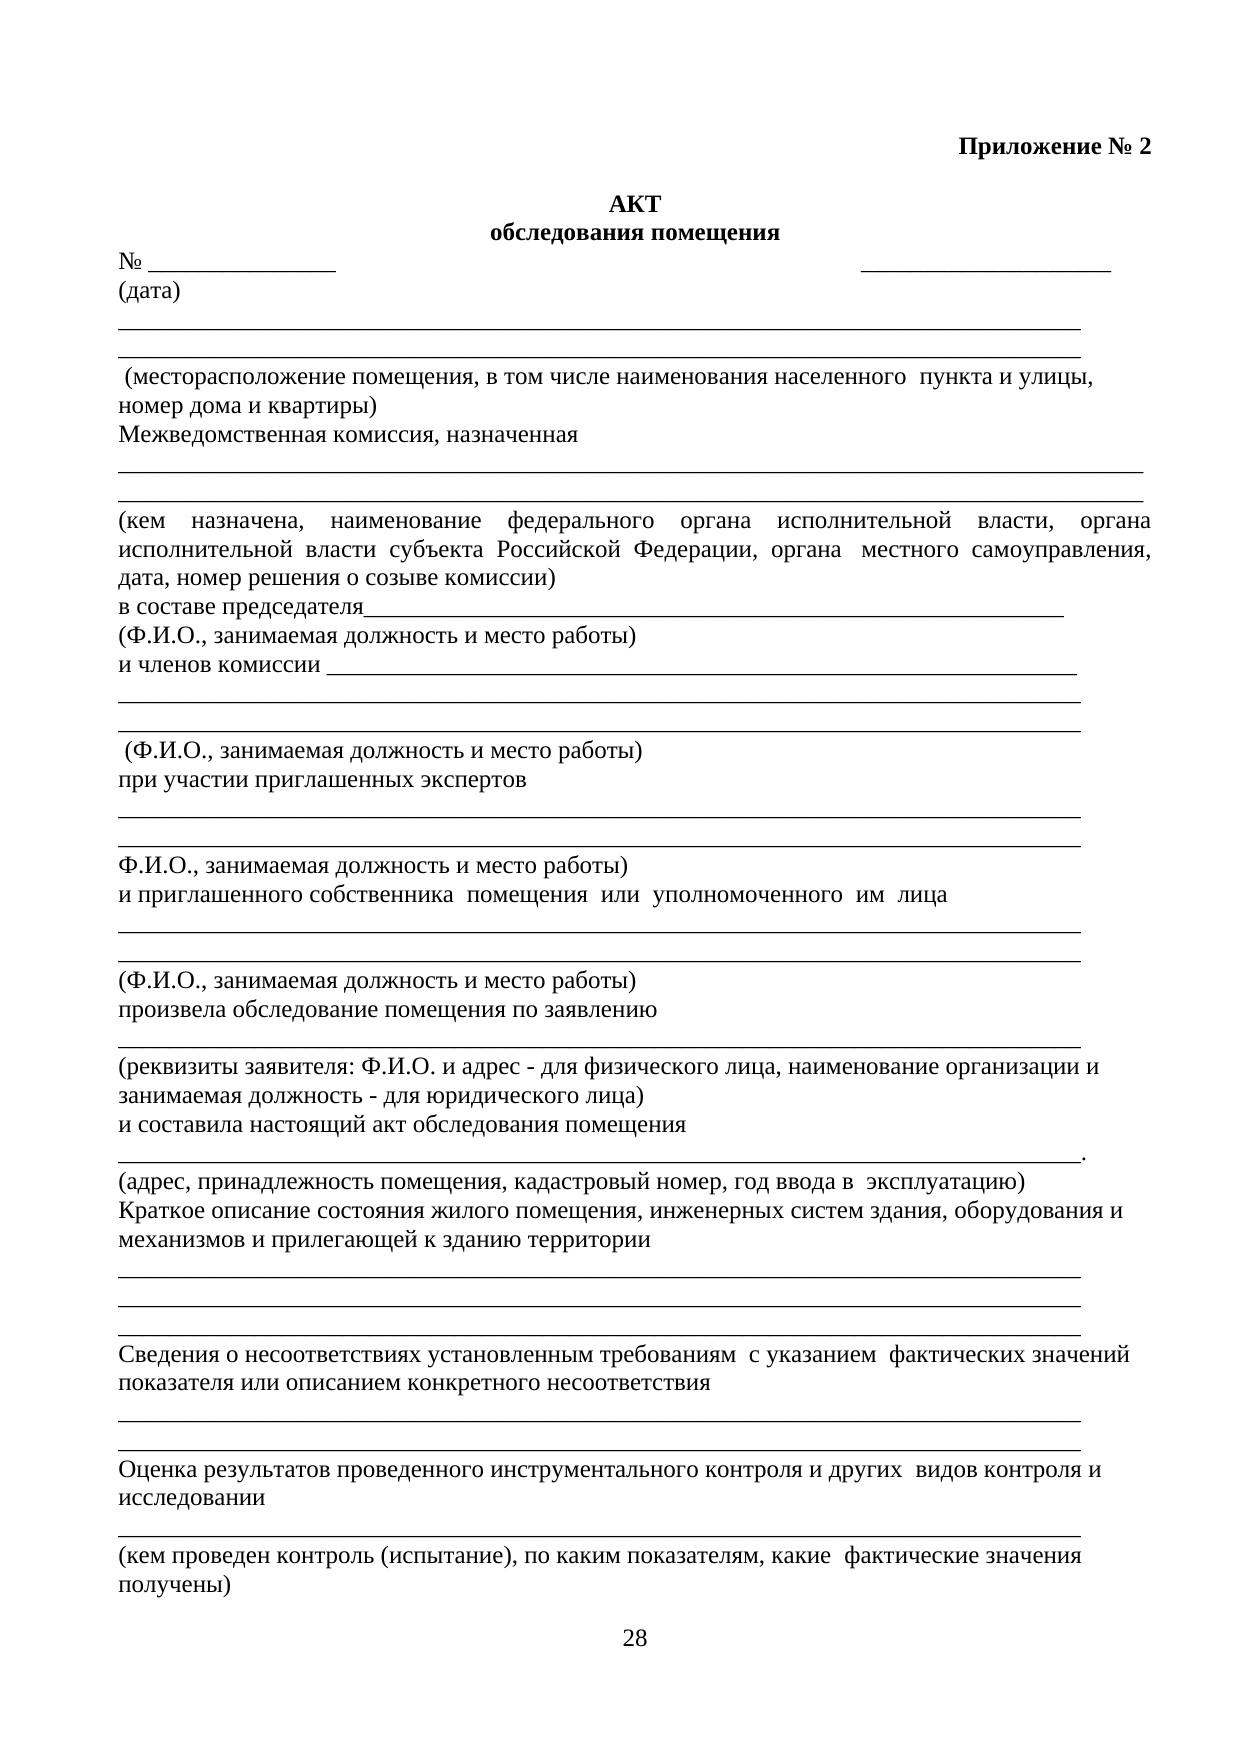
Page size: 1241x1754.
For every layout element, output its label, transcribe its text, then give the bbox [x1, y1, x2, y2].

text в составе председателя________________________________________________________ [118, 591, 1152, 620]
text Сведения о несоответствиях установленным требованиям с указанием фактических значений показателя или описанием конкретного несоответствия _____________________________________________________________________________ [118, 1339, 1152, 1425]
text АКТ [118, 189, 1152, 217]
text _____________________________________________________________________________ [118, 907, 1152, 936]
text (адрес, принадлежность помещения, кадастровый номер, год ввода в эксплуатацию) [118, 1166, 1152, 1195]
text (месторасположение помещения, в том числе наименования населенного пункта и улицы, номер дома и квартиры) [118, 361, 1152, 419]
text _____________________________________________________________________________ [118, 936, 1152, 965]
text (дата) [118, 275, 1152, 304]
text _____________________________________________________________________________ [118, 677, 1152, 706]
text при участии приглашенных экспертов _____________________________________________________________________________ [118, 764, 1152, 821]
text _____________________________________________________________________________ [118, 706, 1152, 735]
text Приложение № 2 [118, 131, 1152, 160]
text Ф.И.О., занимаемая должность и место работы) [118, 850, 1152, 879]
text _____________________________________________________________________________ [118, 1310, 1152, 1339]
text _____________________________________________________________________________ [118, 1022, 1152, 1051]
text __________________________________________________________________________________ [118, 476, 1152, 505]
text и составила настоящий акт обследования помещения [118, 1109, 1152, 1137]
text (Ф.И.О., занимаемая должность и место работы) [118, 620, 1152, 649]
text (кем проведен контроль (испытание), по каким показателям, какие фактические значения получены) [118, 1540, 1152, 1597]
text _____________________________________________________________________________ [118, 1281, 1152, 1310]
text (реквизиты заявителя: Ф.И.О. и адрес - для физического лица, наименование организации и занимаемая должность - для юридического лица) [118, 1051, 1152, 1109]
text _____________________________________________________________________________. [118, 1137, 1152, 1166]
text № _______________ ____________________ [118, 246, 1152, 275]
text (Ф.И.О., занимаемая должность и место работы) [118, 965, 1152, 994]
text обследования помещения [118, 217, 1152, 246]
text Оценка результатов проведенного инструментального контроля и других видов контроля и исследовании _____________________________________________________________________________ [118, 1454, 1152, 1540]
text _____________________________________________________________________________ [118, 821, 1152, 850]
text _____________________________________________________________________________ [118, 304, 1152, 332]
text и членов комиссии ____________________________________________________________ [118, 649, 1152, 677]
text (Ф.И.О., занимаемая должность и место работы) [118, 735, 1152, 764]
text _____________________________________________________________________________ [118, 1252, 1152, 1281]
text произвела обследование помещения по заявлению [118, 994, 1152, 1022]
text _____________________________________________________________________________ [118, 332, 1152, 361]
text и приглашенного собственника помещения или уполномоченного им лица [118, 879, 1152, 907]
text (кем назначена, наименование федерального органа исполнительной власти, органа исполнительной власти субъекта Российской Федерации, органа местного самоуправления, дата, номер решения о созыве комиссии) [118, 505, 1152, 591]
text _____________________________________________________________________________ [118, 1425, 1152, 1454]
text Краткое описание состояния жилого помещения, инженерных систем здания, оборудования и механизмов и прилегающей к зданию территории [118, 1195, 1152, 1252]
text Межведомственная комиссия, назначенная __________________________________________________________________________________ [118, 419, 1152, 476]
